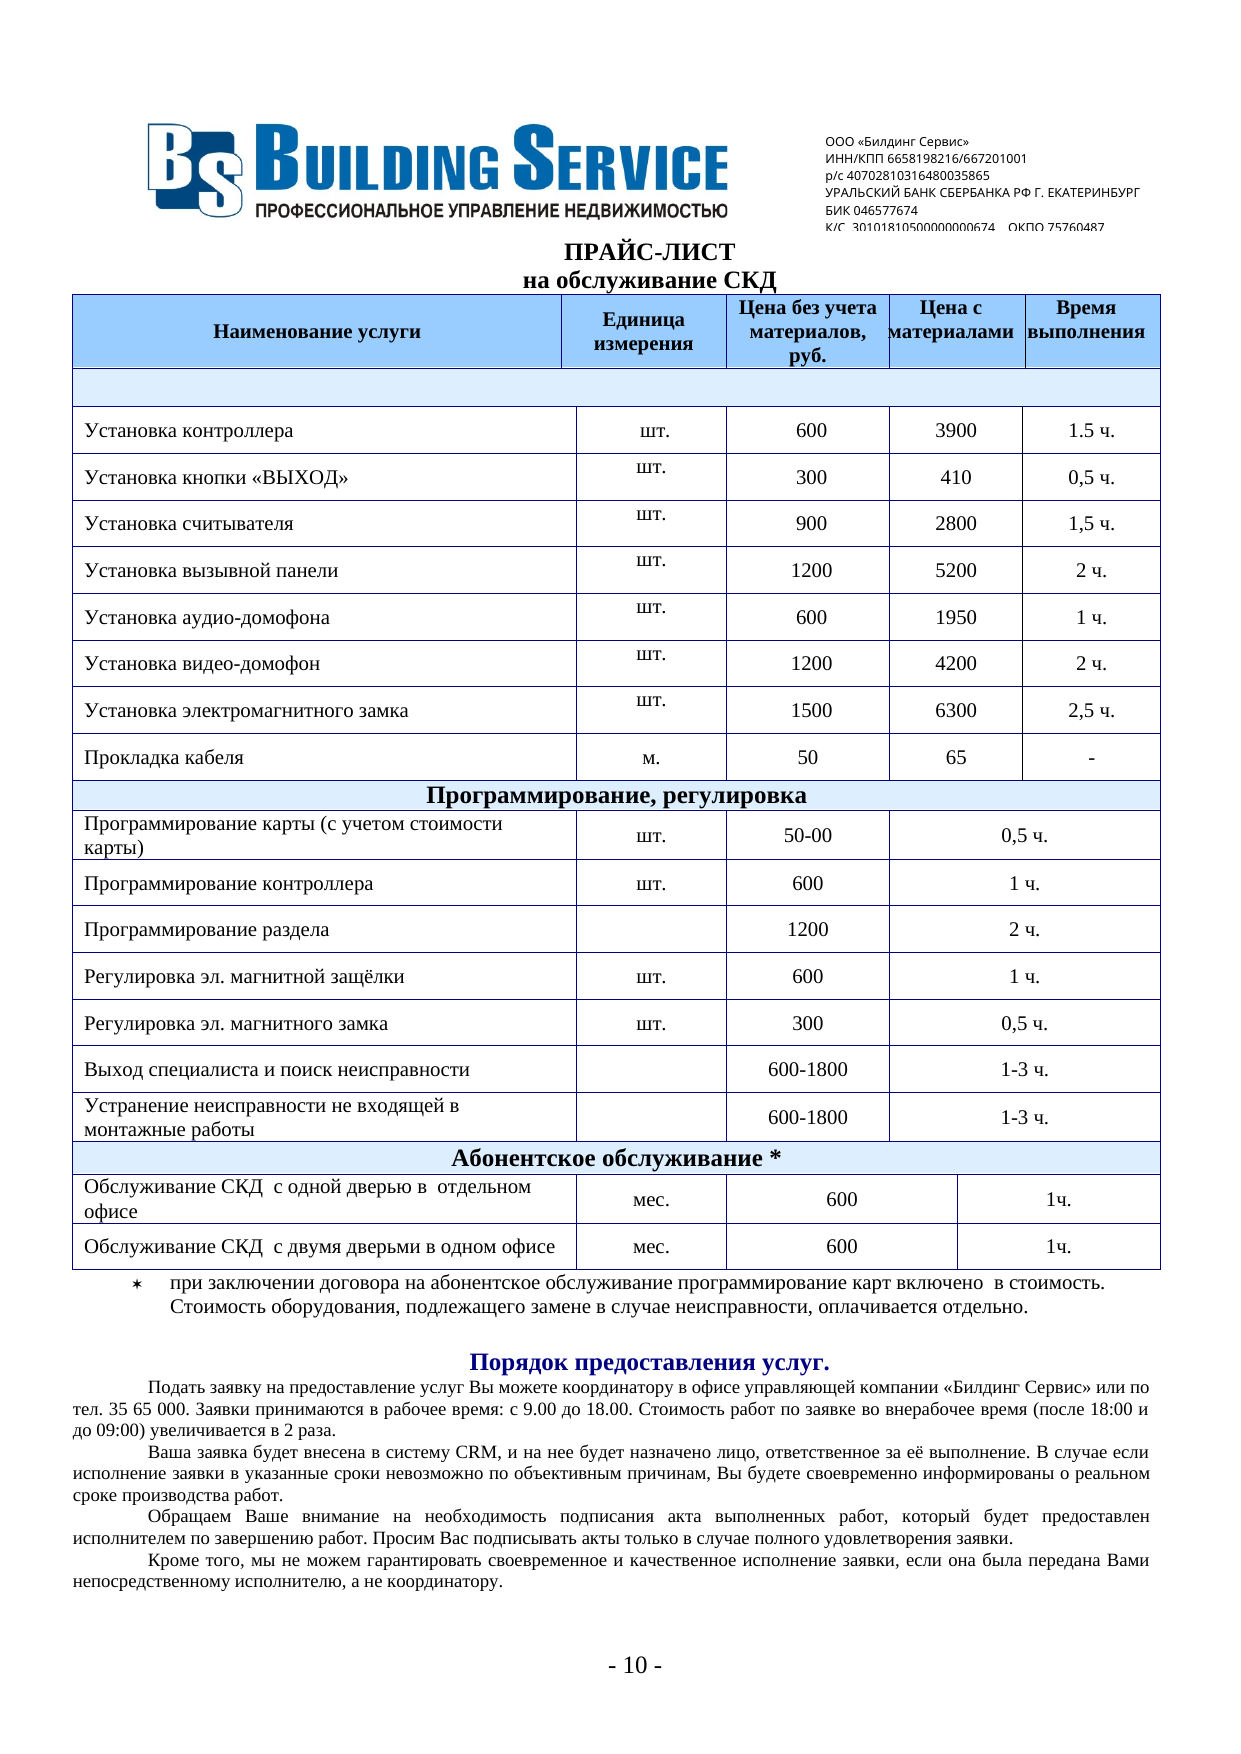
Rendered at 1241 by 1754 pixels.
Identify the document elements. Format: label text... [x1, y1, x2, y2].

table_cell 600 [727, 860, 889, 905]
table_cell Регулировка эл. магнитной защёлки [73, 953, 576, 999]
table_cell 1950 [890, 594, 1022, 639]
title ПРАЙС-ЛИСТ [148, 237, 1152, 265]
table_cell Программирование раздела [73, 906, 576, 952]
table_cell 2800 [890, 501, 1022, 546]
table_cell 0,5 ч. [890, 1000, 1160, 1045]
table_cell Выход специалиста и поиск неисправности [73, 1046, 576, 1092]
picture [147, 123, 728, 220]
table_cell мес. [577, 1175, 726, 1223]
table_cell [577, 1093, 726, 1141]
table_cell Установка считывателя [73, 501, 576, 546]
table_cell Установка кнопки «ВЫХОД» [73, 454, 576, 499]
table_cell 1.5 ч. [1023, 407, 1160, 453]
table_cell [577, 1046, 726, 1092]
text Обращаем Ваше внимание на необходимость подписания акта выполненных работ, который будет предоставлен исполнителем по завершению работ. Просим Вас подписывать акты только в случае полного удовлетворения заявки. [73, 1505, 1152, 1548]
table_cell 4200 [890, 641, 1022, 686]
table_cell 300 [727, 454, 889, 499]
table_cell шт. [577, 641, 726, 686]
table_cell 1200 [727, 906, 889, 952]
table_cell - [1023, 734, 1160, 779]
table_cell 2 ч. [1023, 641, 1160, 686]
table_cell шт. [577, 687, 726, 733]
table_cell 410 [890, 454, 1022, 499]
table_cell 1-3 ч. [890, 1046, 1160, 1092]
table_cell 900 [727, 501, 889, 546]
table_cell Установка контроллера [73, 407, 576, 453]
table_cell 2 ч. [1023, 547, 1160, 593]
table_cell 2,5 ч. [1023, 687, 1160, 733]
table_cell Установка электромагнитного замка [73, 687, 576, 733]
table_header Цена с материалами [890, 295, 1025, 367]
table_cell шт. [577, 860, 726, 905]
table_cell 1 ч. [1023, 594, 1160, 639]
table_cell 3900 [890, 407, 1022, 453]
table_cell Прокладка кабеля [73, 734, 576, 779]
table_cell 600-1800 [727, 1093, 889, 1141]
table_cell шт. [577, 407, 726, 453]
table_cell 50 [727, 734, 889, 779]
text Ваша заявка будет внесена в систему CRM, и на нее будет назначено лицо, ответственное за её выполнение. В случае если исполнение заявки в указанные сроки невозможно по объективным причинам, Вы будете своевременно информированы о реальном сроке производства работ. [73, 1441, 1152, 1505]
table_cell 300 [727, 1000, 889, 1045]
table_cell м. [577, 734, 726, 779]
table_cell 600 [727, 594, 889, 639]
table_cell 2 ч. [890, 906, 1160, 952]
table_cell 600-1800 [727, 1046, 889, 1092]
table_cell 50-00 [727, 811, 889, 859]
table_cell 0,5 ч. [1023, 454, 1160, 499]
table_cell 5200 [890, 547, 1022, 593]
table_cell Программирование контроллера [73, 860, 576, 905]
table_cell 600 [727, 407, 889, 453]
table_cell шт. [577, 811, 726, 859]
table_cell Установка видео-домофон [73, 641, 576, 686]
table_cell 1200 [727, 547, 889, 593]
table_cell [577, 906, 726, 952]
table_cell мес. [577, 1224, 726, 1269]
table_cell 65 [890, 734, 1022, 779]
table_cell 1 ч. [890, 860, 1160, 905]
table_cell 600 [727, 953, 889, 999]
table_cell шт. [577, 454, 726, 499]
table_cell 1,5 ч. [1023, 501, 1160, 546]
table_cell Обслуживание СКД с одной дверью в отдельном офисе [73, 1175, 576, 1223]
table_cell Установка аудио-домофона [73, 594, 576, 639]
table_cell 1-3 ч. [890, 1093, 1160, 1141]
table_cell 6300 [890, 687, 1022, 733]
table_cell 1ч. [958, 1175, 1160, 1223]
text Порядок предоставления услуг. [73, 1347, 1152, 1376]
table_cell Установка вызывной панели [73, 547, 576, 593]
table_header Время выполнения [1026, 295, 1160, 367]
text Кроме того, мы не можем гарантировать своевременное и качественное исполнение заявки, если она была передана Вами непосредственному исполнителю, а не координатору. [73, 1548, 1152, 1592]
table_cell Регулировка эл. магнитного замка [73, 1000, 576, 1045]
table_cell 1500 [727, 687, 889, 733]
table_cell шт. [577, 594, 726, 639]
table_cell 0,5 ч. [890, 811, 1160, 859]
table_cell 1ч. [958, 1224, 1160, 1269]
table_cell шт. [577, 501, 726, 546]
table_cell [73, 369, 1160, 406]
table_cell шт. [577, 1000, 726, 1045]
table_cell при заключении договора на абонентское обслуживание программирование карт включено в стоимость. Стоимость оборудования, подлежащего замене в случае неисправности, оплачивается отдельно. [84, 1269, 1167, 1318]
table_header Цена без учета материалов, руб. [727, 295, 889, 367]
title на обслуживание СКД [148, 265, 1152, 294]
table_cell шт. [577, 547, 726, 593]
text Подать заявку на предоставление услуг Вы можете координатору в офисе управляющей компании «Билдинг Сервис» или по тел. 35 65 000. Заявки принимаются в рабочее время: с 9.00 до 18.00. Стоимость работ по заявке во внерабочее время (после 18:00 и до 09:00) увеличивается в 2 раза. [73, 1376, 1152, 1441]
table_cell Программирование, регулировка [73, 781, 1160, 809]
table_cell Устранение неисправности не входящей в монтажные работы [73, 1093, 576, 1141]
table_cell Обслуживание СКД с двумя дверьми в одном офисе [73, 1224, 576, 1269]
table_cell 1 ч. [890, 953, 1160, 999]
table_cell Программирование карты (с учетом стоимости карты) [73, 811, 576, 859]
table_cell 600 [727, 1224, 957, 1269]
table_cell 1200 [727, 641, 889, 686]
table_cell шт. [577, 953, 726, 999]
table_cell Абонентское обслуживание * [73, 1142, 1160, 1173]
table_header Единица измерения [562, 295, 726, 367]
table_header Наименование услуги [73, 295, 561, 367]
table_cell 600 [727, 1175, 957, 1223]
